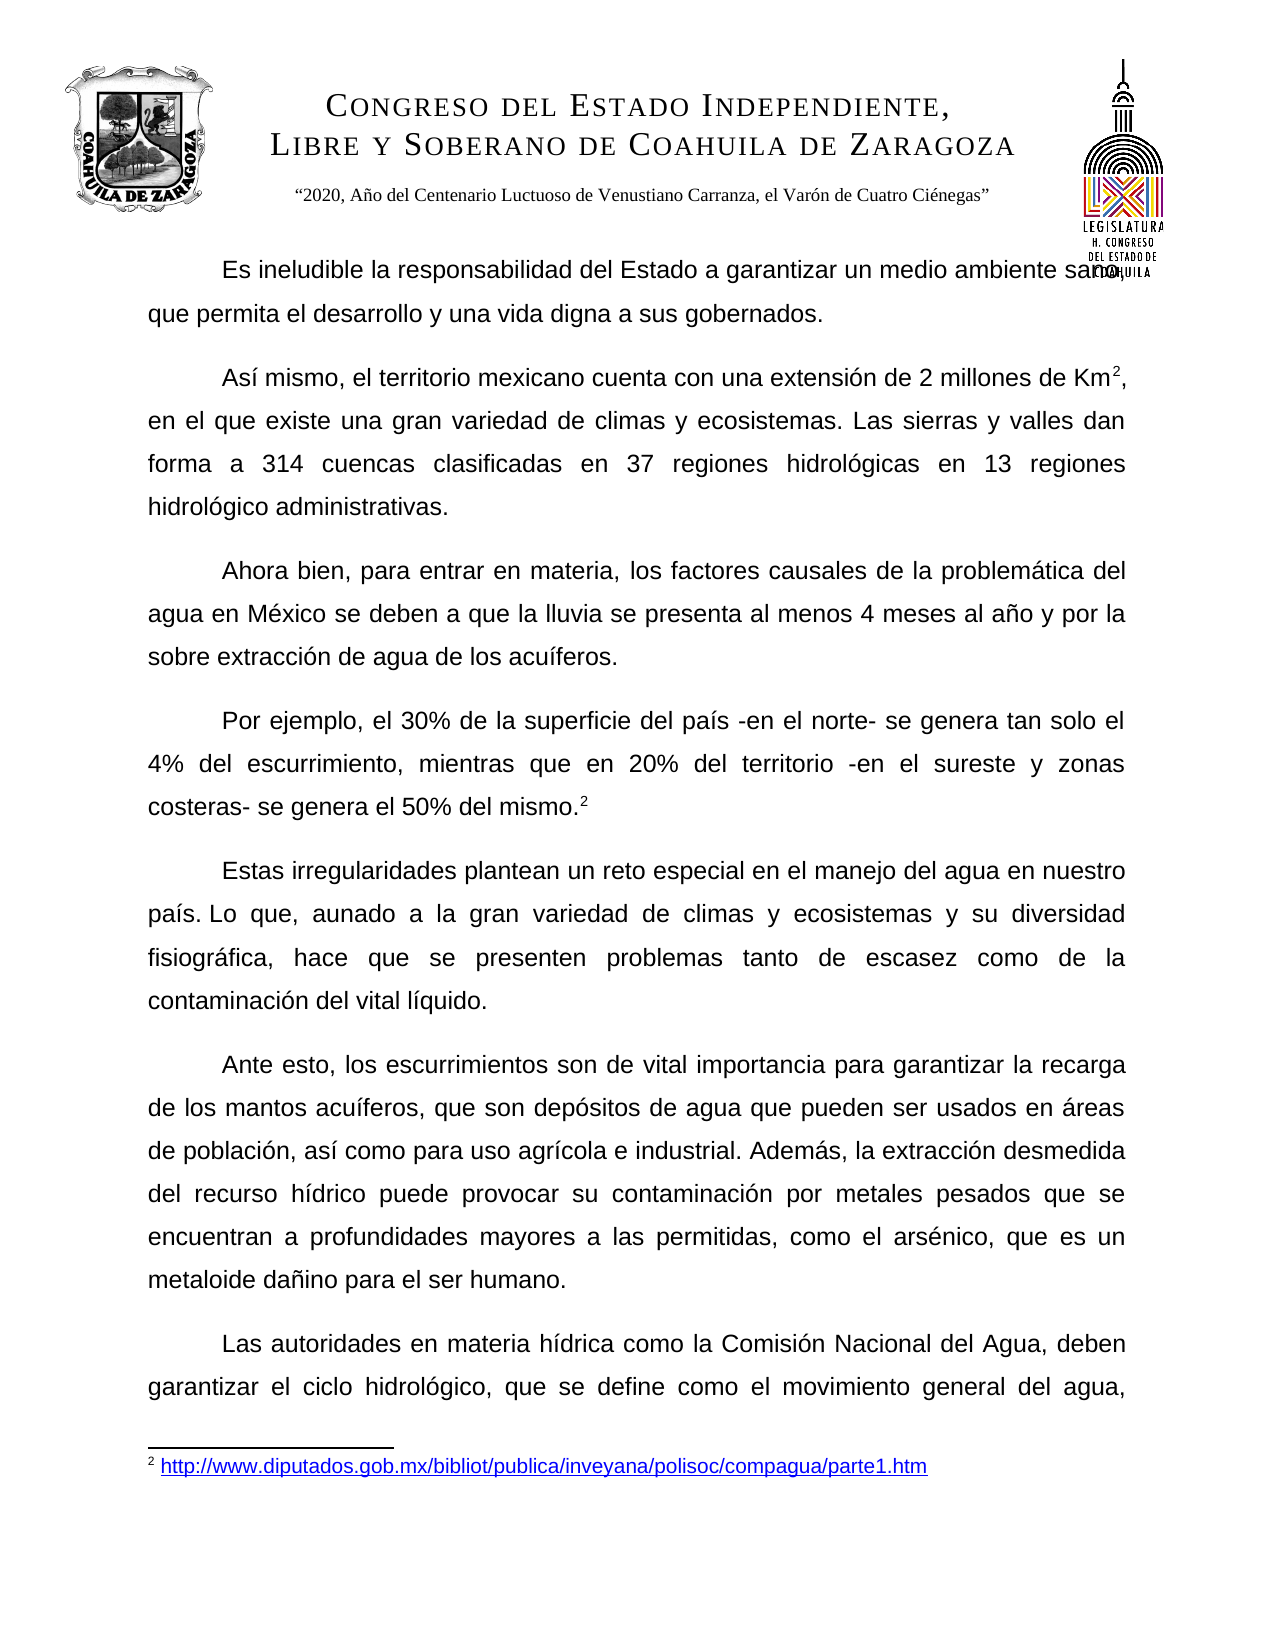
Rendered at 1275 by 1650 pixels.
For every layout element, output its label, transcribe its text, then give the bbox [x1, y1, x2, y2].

picture [64, 66, 213, 212]
text Estas irregularidades plantean un reto especial en el manejo del agua en nuestro país. Lo que, aunado a la gran variedad de climas y ecosistemas y su diversidad fisiográfica, hace que se presenten problemas tanto de escasez como de la contaminación del vital líquido. [148, 856, 1127, 1014]
text Es ineludible la responsabilidad del Estado a garantizar un medio ambiente sano, que permita el desarrollo y una vida digna a sus gobernados. [148, 256, 1127, 327]
text Así mismo, el territorio mexicano cuenta con una extensión de 2 millones de Km2, en el que existe una gran variedad de climas y ecosistemas. Las sierras y valles dan forma a 314 cuencas clasificadas en 37 regiones hidrológicas en 13 regiones hidrológico administrativas. [148, 363, 1127, 521]
picture [1083, 59, 1164, 277]
text Ante esto, los escurrimientos son de vital importancia para garantizar la recarga de los mantos acuíferos, que son depósitos de agua que pueden ser usados en áreas de población, así como para uso agrícola e industrial. Además, la extracción desmedida del recurso hídrico puede provocar su contaminación por metales pesados que se encuentran a profundidades mayores a las permitidas, como el arsénico, que es un metaloide dañino para el ser humano. [148, 1050, 1127, 1294]
text Por ejemplo, el 30% de la superficie del país -en el norte- se genera tan solo el 4% del escurrimiento, mientras que en 20% del territorio -en el sureste y zonas costeras- se genera el 50% del mismo. [148, 706, 1127, 821]
text Ahora bien, para entrar en materia, los factores causales de la problemática del agua en México se deben a que la lluvia se presenta al menos 4 meses al año y por la sobre extracción de agua de los acuíferos. [148, 556, 1127, 671]
